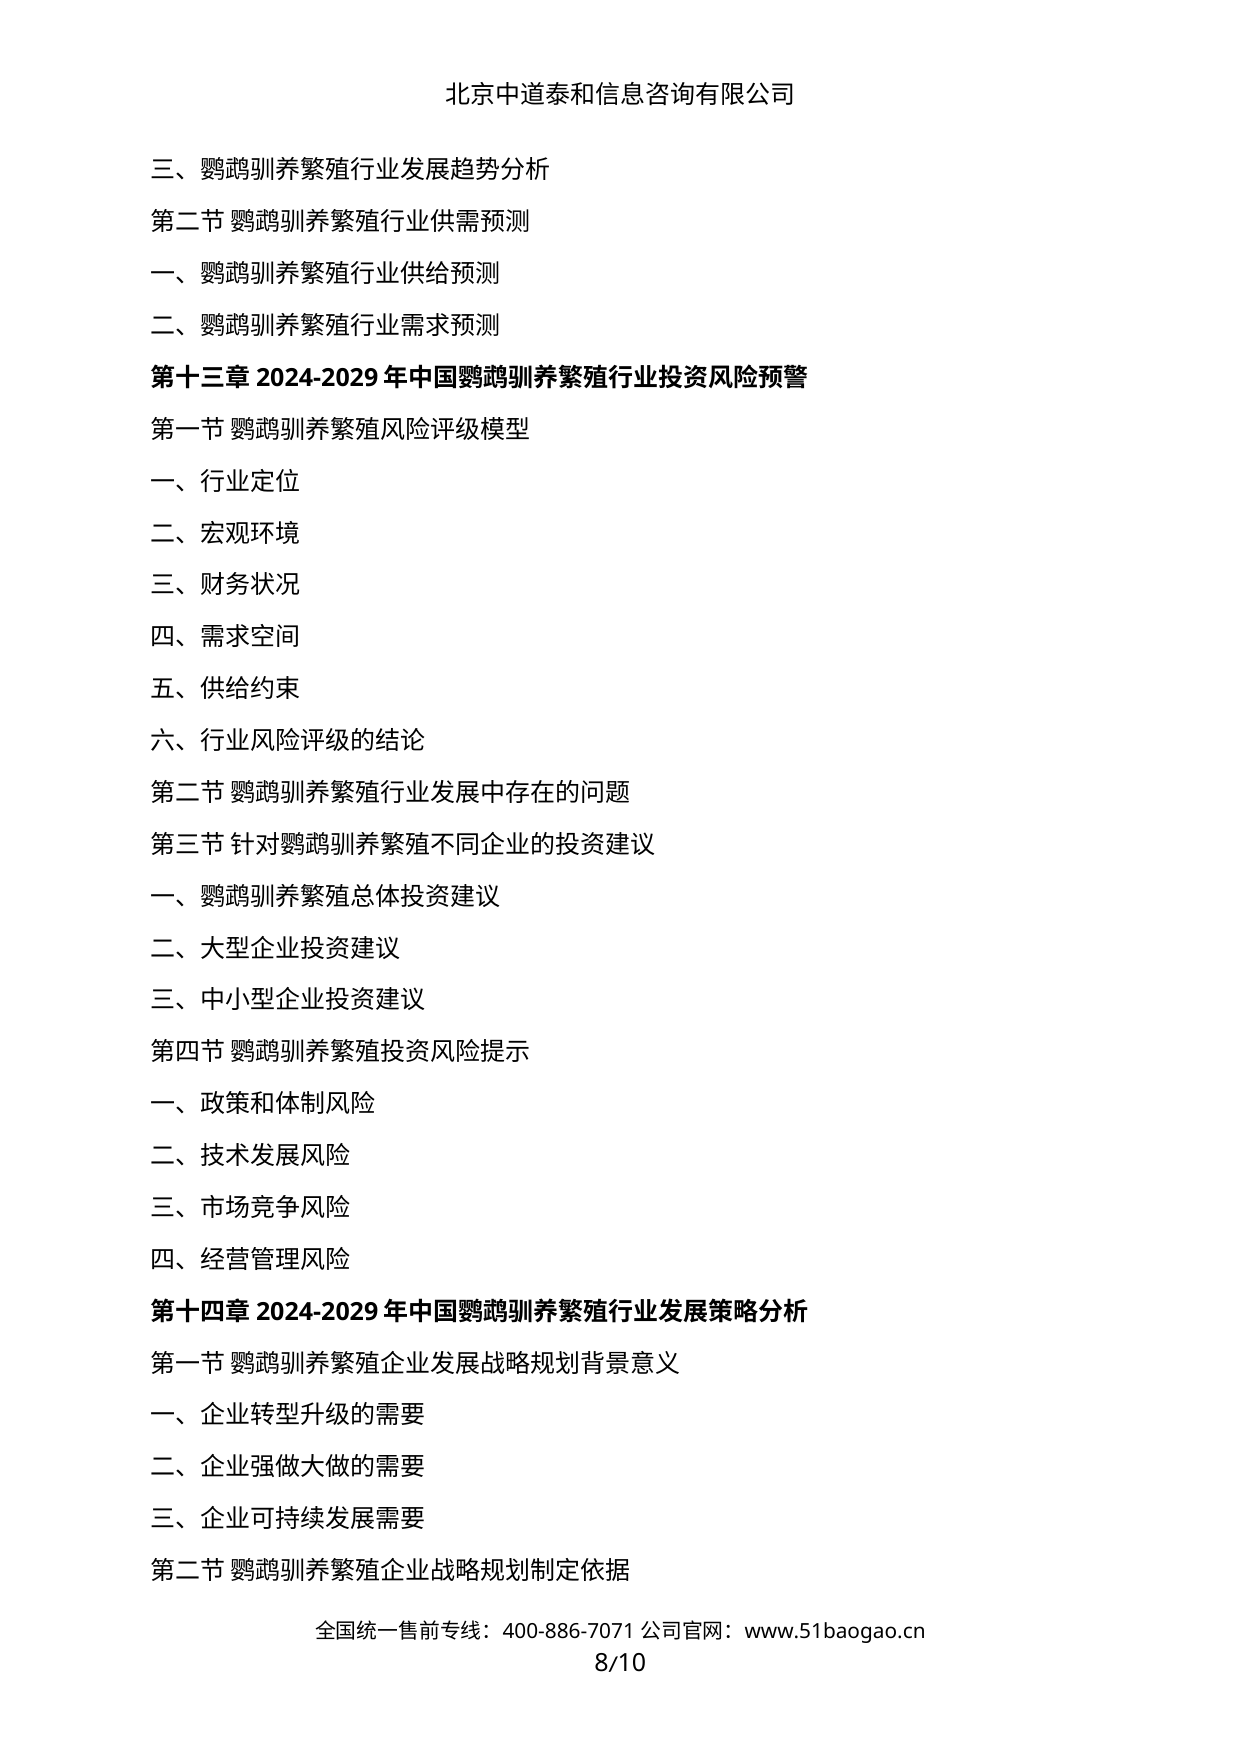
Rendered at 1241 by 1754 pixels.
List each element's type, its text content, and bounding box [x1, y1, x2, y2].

text 二、宏观环境 [150, 513, 1090, 549]
text 三、市场竞争风险 [150, 1187, 1090, 1224]
text 四、经营管理风险 [150, 1239, 1090, 1276]
text 二、技术发展风险 [150, 1136, 1090, 1172]
text 第三节 针对鹦鹉驯养繁殖不同企业的投资建议 [150, 824, 1090, 861]
text 六、行业风险评级的结论 [150, 721, 1090, 757]
text 第四节 鹦鹉驯养繁殖投资风险提示 [150, 1032, 1090, 1068]
text 一、鹦鹉驯养繁殖总体投资建议 [150, 876, 1090, 912]
text 五、供给约束 [150, 669, 1090, 705]
text 一、鹦鹉驯养繁殖行业供给预测 [150, 254, 1090, 290]
text 第二节 鹦鹉驯养繁殖行业供需预测 [150, 202, 1090, 238]
text 第十四章 2024-2029年中国鹦鹉驯养繁殖行业发展策略分析 [150, 1291, 1090, 1327]
text 第一节 鹦鹉驯养繁殖企业发展战略规划背景意义 [150, 1343, 1090, 1379]
text 二、鹦鹉驯养繁殖行业需求预测 [150, 306, 1090, 342]
text 四、需求空间 [150, 617, 1090, 653]
text 第一节 鹦鹉驯养繁殖风险评级模型 [150, 409, 1090, 446]
text 二、企业强做大做的需要 [150, 1447, 1090, 1483]
text 一、行业定位 [150, 461, 1090, 497]
text 第二节 鹦鹉驯养繁殖行业发展中存在的问题 [150, 772, 1090, 809]
text 三、鹦鹉驯养繁殖行业发展趋势分析 [150, 150, 1090, 186]
text 第十三章 2024-2029年中国鹦鹉驯养繁殖行业投资风险预警 [150, 357, 1090, 394]
text 一、政策和体制风险 [150, 1084, 1090, 1120]
text 二、大型企业投资建议 [150, 928, 1090, 964]
text 一、企业转型升级的需要 [150, 1395, 1090, 1431]
text 三、财务状况 [150, 565, 1090, 601]
text 三、企业可持续发展需要 [150, 1499, 1090, 1535]
text 三、中小型企业投资建议 [150, 980, 1090, 1016]
text 第二节 鹦鹉驯养繁殖企业战略规划制定依据 [150, 1551, 1090, 1587]
